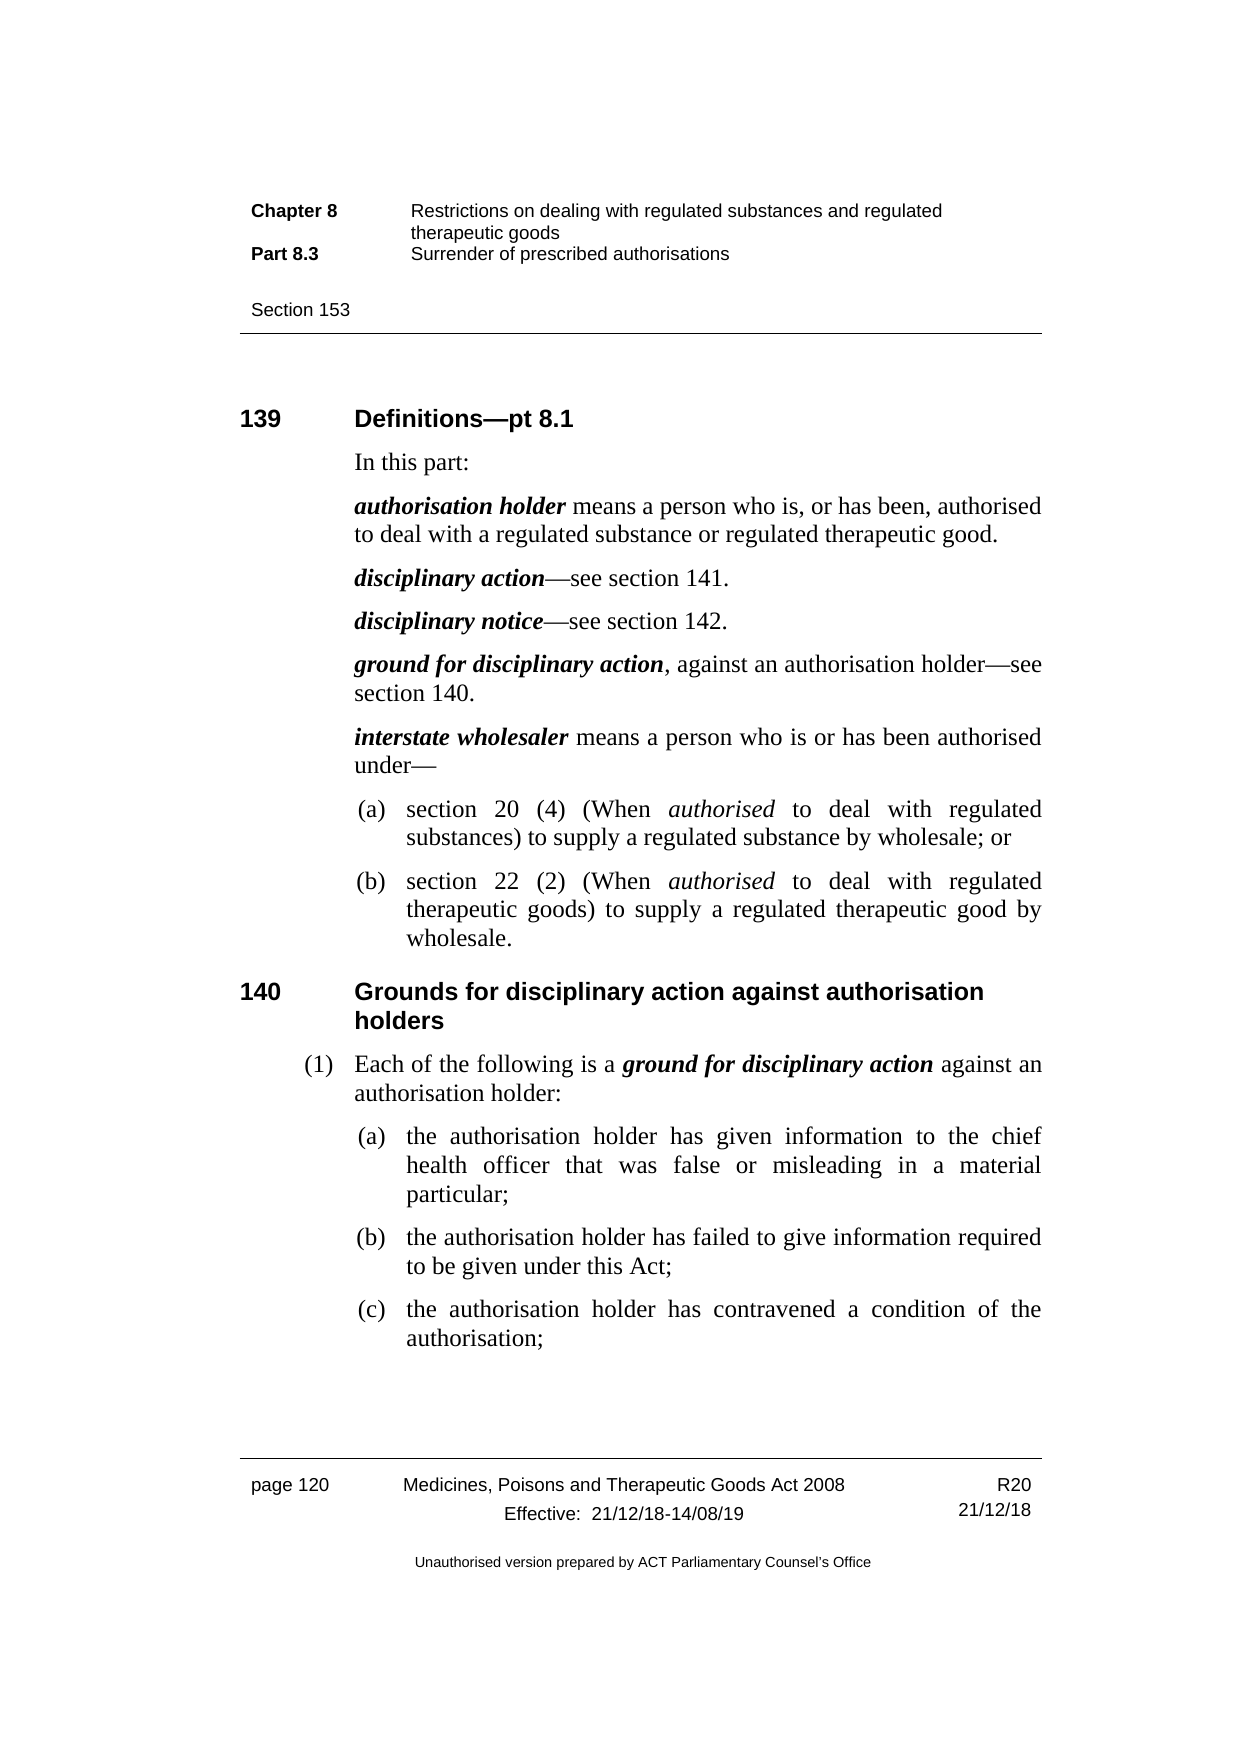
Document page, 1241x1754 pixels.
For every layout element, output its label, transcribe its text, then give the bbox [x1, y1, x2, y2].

text ground for disciplinary action, against an authorisation holder—see section 140. [354, 649, 1042, 707]
text (1) Each of the following is a ground for disciplinary action against an authorisation holder: [239, 1049, 1042, 1107]
text In this part: [354, 447, 1042, 476]
text authorisation holder means a person who is, or has been, authorised to deal with a regulated substance or regulated therapeutic good. [354, 491, 1042, 548]
text (b) section 22 (2) (When authorised to deal with regulated therapeutic goods) to supply a regulated therapeutic good by wholesale. [239, 866, 1042, 952]
text 139 Definitions—pt 8.1 [239, 404, 1042, 433]
text (b) the authorisation holder has failed to give information required to be given under this Act; [239, 1222, 1042, 1279]
text (a) section 20 (4) (When authorised to deal with regulated substances) to supply a regulated substance by wholesale; or [239, 794, 1042, 851]
text (a) the authorisation holder has given information to the chief health officer that was false or misleading in a material particular; [239, 1121, 1042, 1207]
text (c) the authorisation holder has contravened a condition of the authorisation; [239, 1294, 1042, 1352]
text disciplinary notice—see section 142. [354, 606, 1042, 635]
text interstate wholesaler means a person who is or has been authorised under— [354, 722, 1042, 779]
text disciplinary action—see section 141. [354, 563, 1042, 592]
text 140 Grounds for disciplinary action against authorisation holders [239, 977, 1042, 1034]
